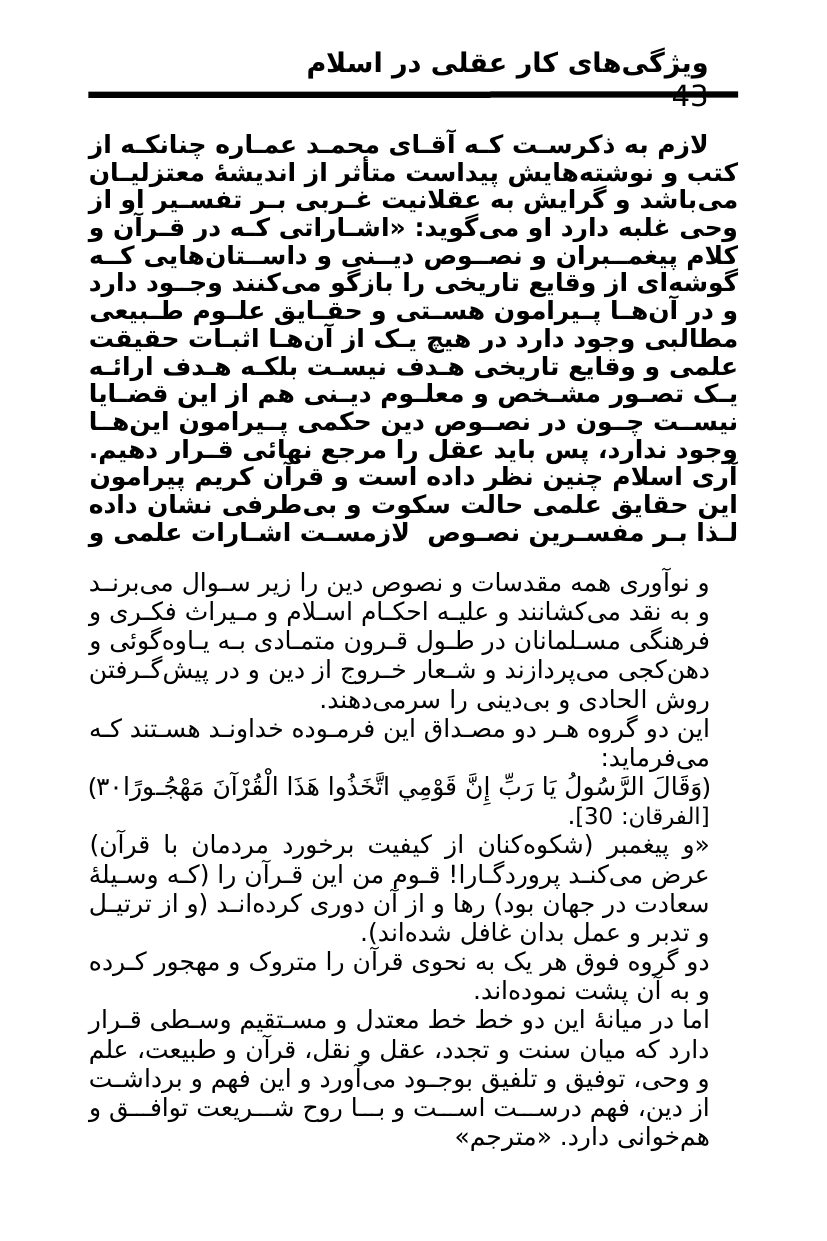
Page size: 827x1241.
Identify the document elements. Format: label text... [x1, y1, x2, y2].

text لازم به ذکرست که آقای محمد عماره چنانکه از کتب و نوشته‌هایش پیداست متأثر از اندیشۀ معتزلیان می‌باشد و گرایش به عقلانیت غربی بر تفسیر او از وحی غلبه دارد او می‌گوید: «اشاراتی که در قرآن و کلام پیغمبران و نصوص دینی و داستان‌هایی که گوشه‌ای از وقایع تاریخی را بازگو می‌کنند وجود دارد و در آن‌ها پیرامون هستی و حقایق علوم طبیعی مطالبی وجود دارد در هیچ یک از آن‌ها اثبات حقیقت علمی و وقایع تاریخی هدف نیست بلکه هدف ارائه یک تصور مشخص و معلوم دینی هم از این قضایا نیست چون در نصوص دین حکمی پیرامون این‌ها وجود ندارد، پس باید عقل را مرجع نهائی قرار دهیم. آری اسلام چنین نظر داده است و قرآن کریم پیرامون این حقایق علمی حالت سکوت و بی‌طرفی نشان داده لذا بر مفسرین نصوص لازمست اشارات علمی و تاریخی قرآنی را طبق روش علوم تجربی تفسیر نمایند و از این رهگذر از بند کردن و در زنجیر نمودن عقل مسلمانان به زنجیرهایی که خداوند آن‌ها را به هیچ‌وجه قبول ندارد جلوگیری کنند». [89, 132, 738, 547]
